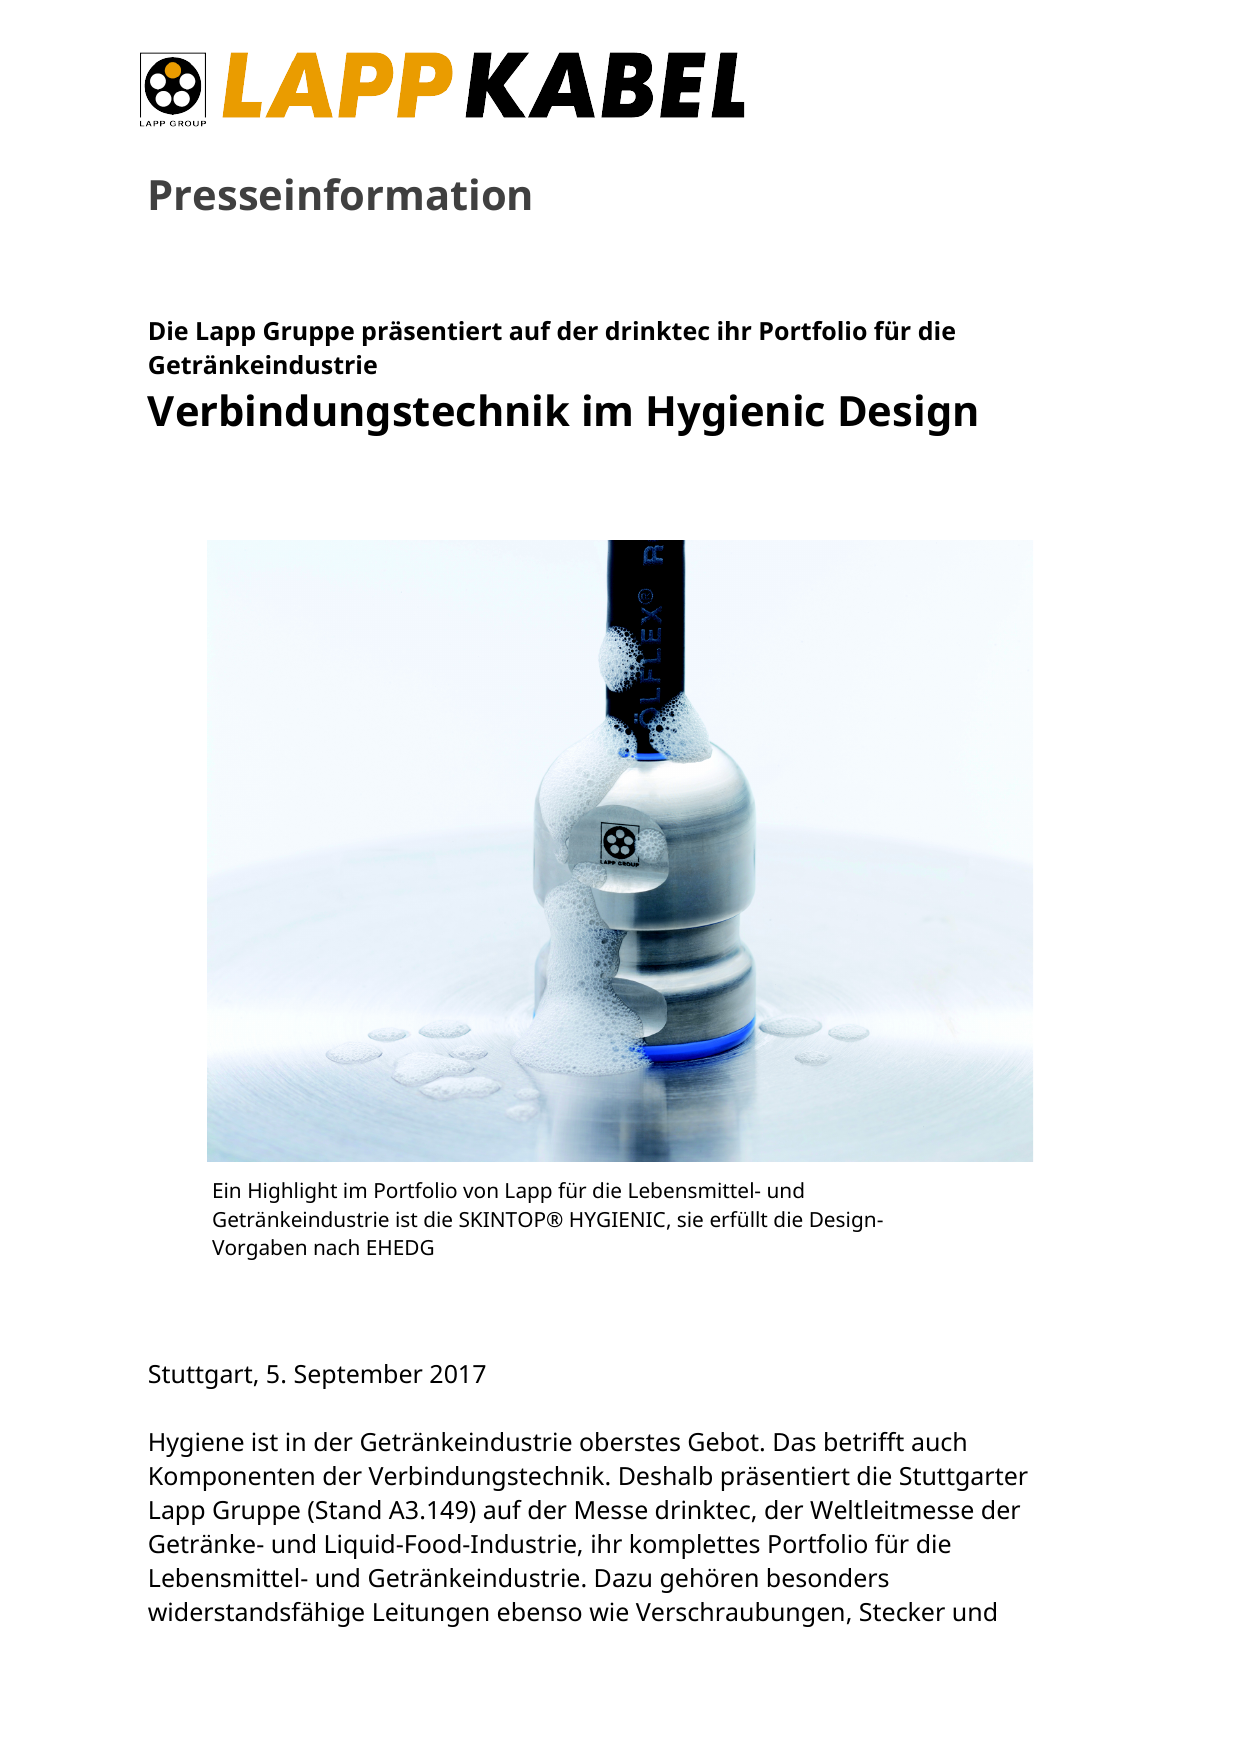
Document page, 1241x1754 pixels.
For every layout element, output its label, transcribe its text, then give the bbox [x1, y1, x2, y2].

picture [207, 540, 1034, 1162]
picture [140, 42, 744, 131]
text Stuttgart, 5. September 2017 [148, 1356, 1093, 1391]
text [148, 1424, 1093, 1629]
text Die Lapp Gruppe präsentiert auf der drinktec ihr Portfolio für die Getränkeindustrie [148, 314, 1093, 382]
text Verbindungstechnik im Hygienic Design [148, 382, 1093, 438]
